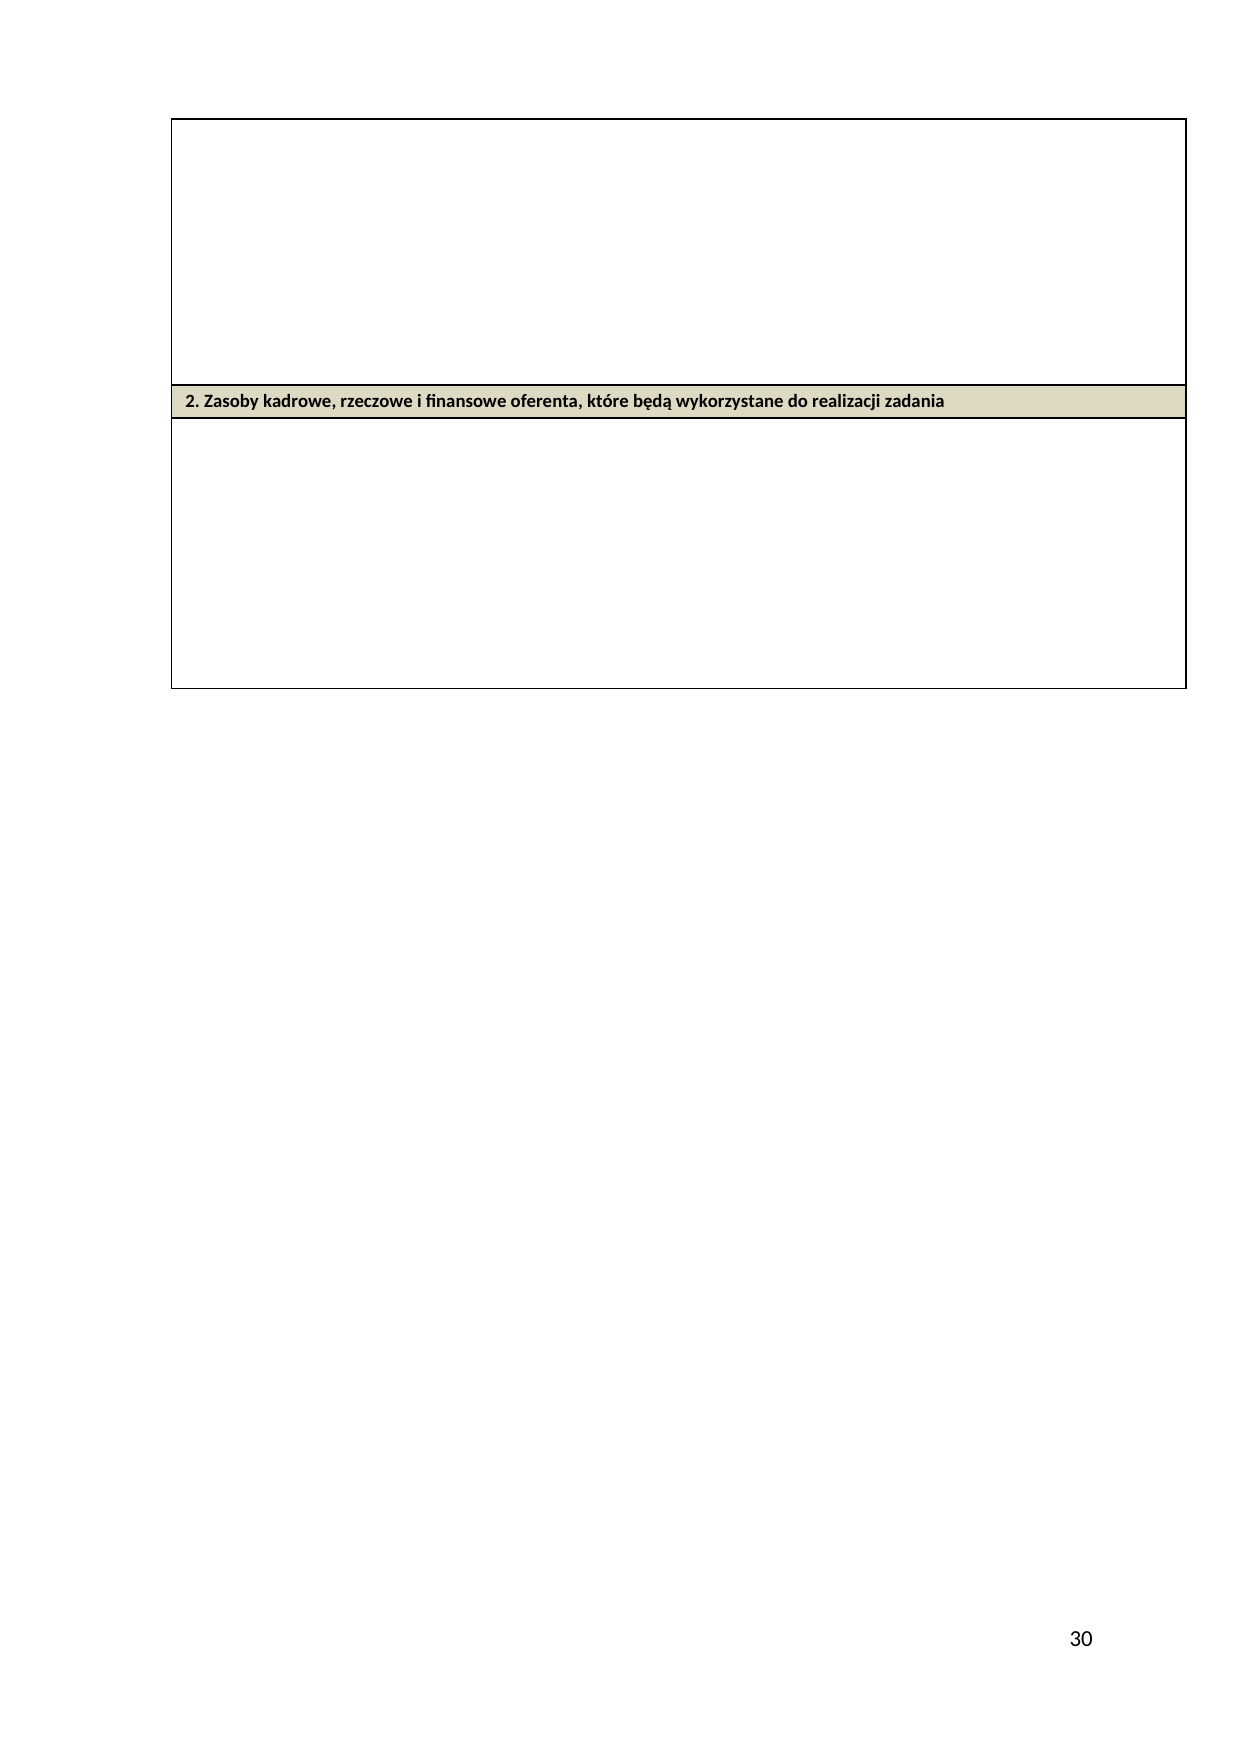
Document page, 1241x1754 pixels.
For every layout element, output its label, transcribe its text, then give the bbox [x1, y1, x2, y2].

table_cell [172, 419, 1185, 688]
table_cell 2. Zasoby kadrowe, rzeczowe i finansowe oferenta, które będą wykorzystane do realizacji zadania [172, 386, 1185, 417]
table_cell [172, 120, 1185, 384]
